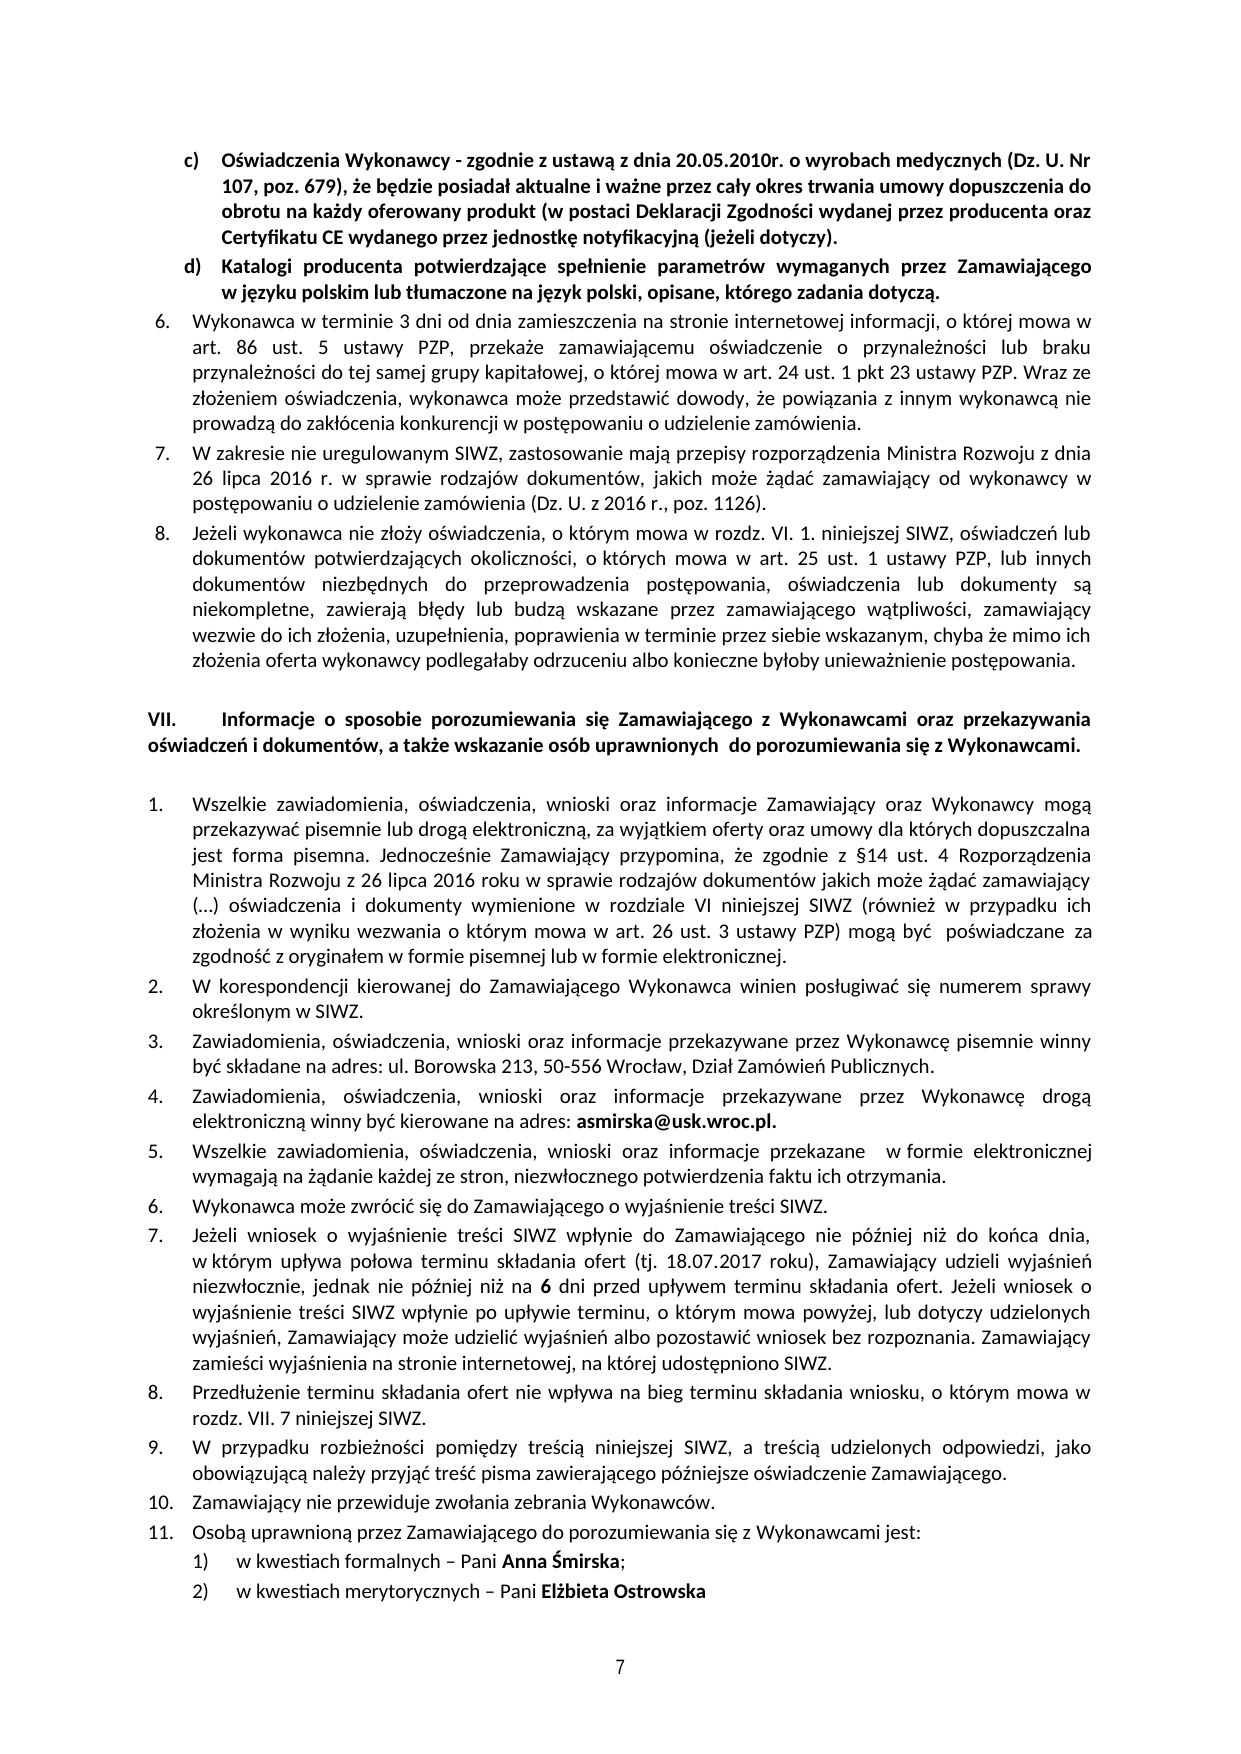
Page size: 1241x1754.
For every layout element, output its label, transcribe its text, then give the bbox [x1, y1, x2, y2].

list Zawiadomienia, oświadczenia, wnioski oraz informacje przekazywane przez Wykonawcę drogą elektroniczną winny być kierowane na adres: asmirska@usk.wroc.pl. [148, 1083, 1093, 1134]
list W korespondencji kierowanej do Zamawiającego Wykonawca winien posługiwać się numerem sprawy określonym w SIWZ. [148, 973, 1093, 1024]
list Wszelkie zawiadomienia, oświadczenia, wnioski oraz informacje przekazane w formie elektronicznej wymagają na żądanie każdej ze stron, niezwłocznego potwierdzenia faktu ich otrzymania. [148, 1138, 1093, 1189]
list Wykonawca w terminie 3 dni od dnia zamieszczenia na stronie internetowej informacji, o której mowa w art. 86 ust. 5 ustawy PZP, przekaże zamawiającemu oświadczenie o przynależności lub braku przynależności do tej samej grupy kapitałowej, o której mowa w art. 24 ust. 1 pkt 23 ustawy PZP. Wraz ze złożeniem oświadczenia, wykonawca może przedstawić dowody, że powiązania z innym wykonawcą nie prowadzą do zakłócenia konkurencji w postępowaniu o udzielenie zamówienia. [154, 308, 1093, 436]
list Zamawiający nie przewiduje zwołania zebrania Wykonawców. [148, 1489, 1093, 1515]
list Przedłużenie terminu składania ofert nie wpływa na bieg terminu składania wniosku, o którym mowa w rozdz. VII. 7 niniejszej SIWZ. [148, 1379, 1093, 1430]
list Oświadczenia Wykonawcy - zgodnie z ustawą z dnia 20.05.2010r. o wyrobach medycznych (Dz. U. Nr 107, poz. 679), że będzie posiadał aktualne i ważne przez cały okres trwania umowy dopuszczenia do obrotu na każdy oferowany produkt (w postaci Deklaracji Zgodności wydanej przez producenta oraz Certyfikatu CE wydanego przez jednostkę notyfikacyjną (jeżeli dotyczy). [184, 148, 1093, 249]
list w kwestiach formalnych – Pani Anna Śmirska; [192, 1548, 1093, 1574]
list Jeżeli wykonawca nie złoży oświadczenia, o którym mowa w rozdz. VI. 1. niniejszej SIWZ, oświadczeń lub dokumentów potwierdzających okoliczności, o których mowa w art. 25 ust. 1 ustawy PZP, lub innych dokumentów niezbędnych do przeprowadzenia postępowania, oświadczenia lub dokumenty są niekompletne, zawierają błędy lub budzą wskazane przez zamawiającego wątpliwości, zamawiający wezwie do ich złożenia, uzupełnienia, poprawienia w terminie przez siebie wskazanym, chyba że mimo ich złożenia oferta wykonawcy podlegałaby odrzuceniu albo konieczne byłoby unieważnienie postępowania. [154, 520, 1093, 673]
list Osobą uprawnioną przez Zamawiającego do porozumiewania się z Wykonawcami jest: [148, 1519, 1093, 1544]
list W zakresie nie uregulowanym SIWZ, zastosowanie mają przepisy rozporządzenia Ministra Rozwoju z dnia 26 lipca 2016 r. w sprawie rodzajów dokumentów, jakich może żądać zamawiający od wykonawcy w postępowaniu o udzielenie zamówienia (Dz. U. z 2016 r., poz. 1126). [154, 440, 1093, 516]
list Katalogi producenta potwierdzające spełnienie parametrów wymaganych przez Zamawiającego w języku polskim lub tłumaczone na język polski, opisane, którego zadania dotyczą. [184, 253, 1093, 304]
list W przypadku rozbieżności pomiędzy treścią niniejszej SIWZ, a treścią udzielonych odpowiedzi, jako obowiązującą należy przyjąć treść pisma zawierającego późniejsze oświadczenie Zamawiającego. [148, 1434, 1093, 1485]
list w kwestiach merytorycznych – Pani Elżbieta Ostrowska [192, 1578, 1093, 1603]
list Wykonawca może zwrócić się do Zamawiającego o wyjaśnienie treści SIWZ. [148, 1193, 1093, 1218]
list Wszelkie zawiadomienia, oświadczenia, wnioski oraz informacje Zamawiający oraz Wykonawcy mogą przekazywać pisemnie lub drogą elektroniczną, za wyjątkiem oferty oraz umowy dla których dopuszczalna jest forma pisemna. Jednocześnie Zamawiający przypomina, że zgodnie z §14 ust. 4 Rozporządzenia Ministra Rozwoju z 26 lipca 2016 roku w sprawie rodzajów dokumentów jakich może żądać zamawiający (…) oświadczenia i dokumenty wymienione w rozdziale VI niniejszej SIWZ (również w przypadku ich złożenia w wyniku wezwania o którym mowa w art. 26 ust. 3 ustawy PZP) mogą być poświadczane za zgodność z oryginałem w formie pisemnej lub w formie elektronicznej. [148, 791, 1093, 969]
text VII. Informacje o sposobie porozumiewania się Zamawiającego z Wykonawcami oraz przekazywania oświadczeń i dokumentów, a także wskazanie osób uprawnionych do porozumiewania się z Wykonawcami. [148, 706, 1093, 757]
list Jeżeli wniosek o wyjaśnienie treści SIWZ wpłynie do Zamawiającego nie później niż do końca dnia, w którym upływa połowa terminu składania ofert (tj. 18.07.2017 roku), Zamawiający udzieli wyjaśnień niezwłocznie, jednak nie później niż na 6 dni przed upływem terminu składania ofert. Jeżeli wniosek o wyjaśnienie treści SIWZ wpłynie po upływie terminu, o którym mowa powyżej, lub dotyczy udzielonych wyjaśnień, Zamawiający może udzielić wyjaśnień albo pozostawić wniosek bez rozpoznania. Zamawiający zamieści wyjaśnienia na stronie internetowej, na której udostępniono SIWZ. [148, 1223, 1093, 1375]
list Zawiadomienia, oświadczenia, wnioski oraz informacje przekazywane przez Wykonawcę pisemnie winny być składane na adres: ul. Borowska 213, 50-556 Wrocław, Dział Zamówień Publicznych. [148, 1028, 1093, 1079]
